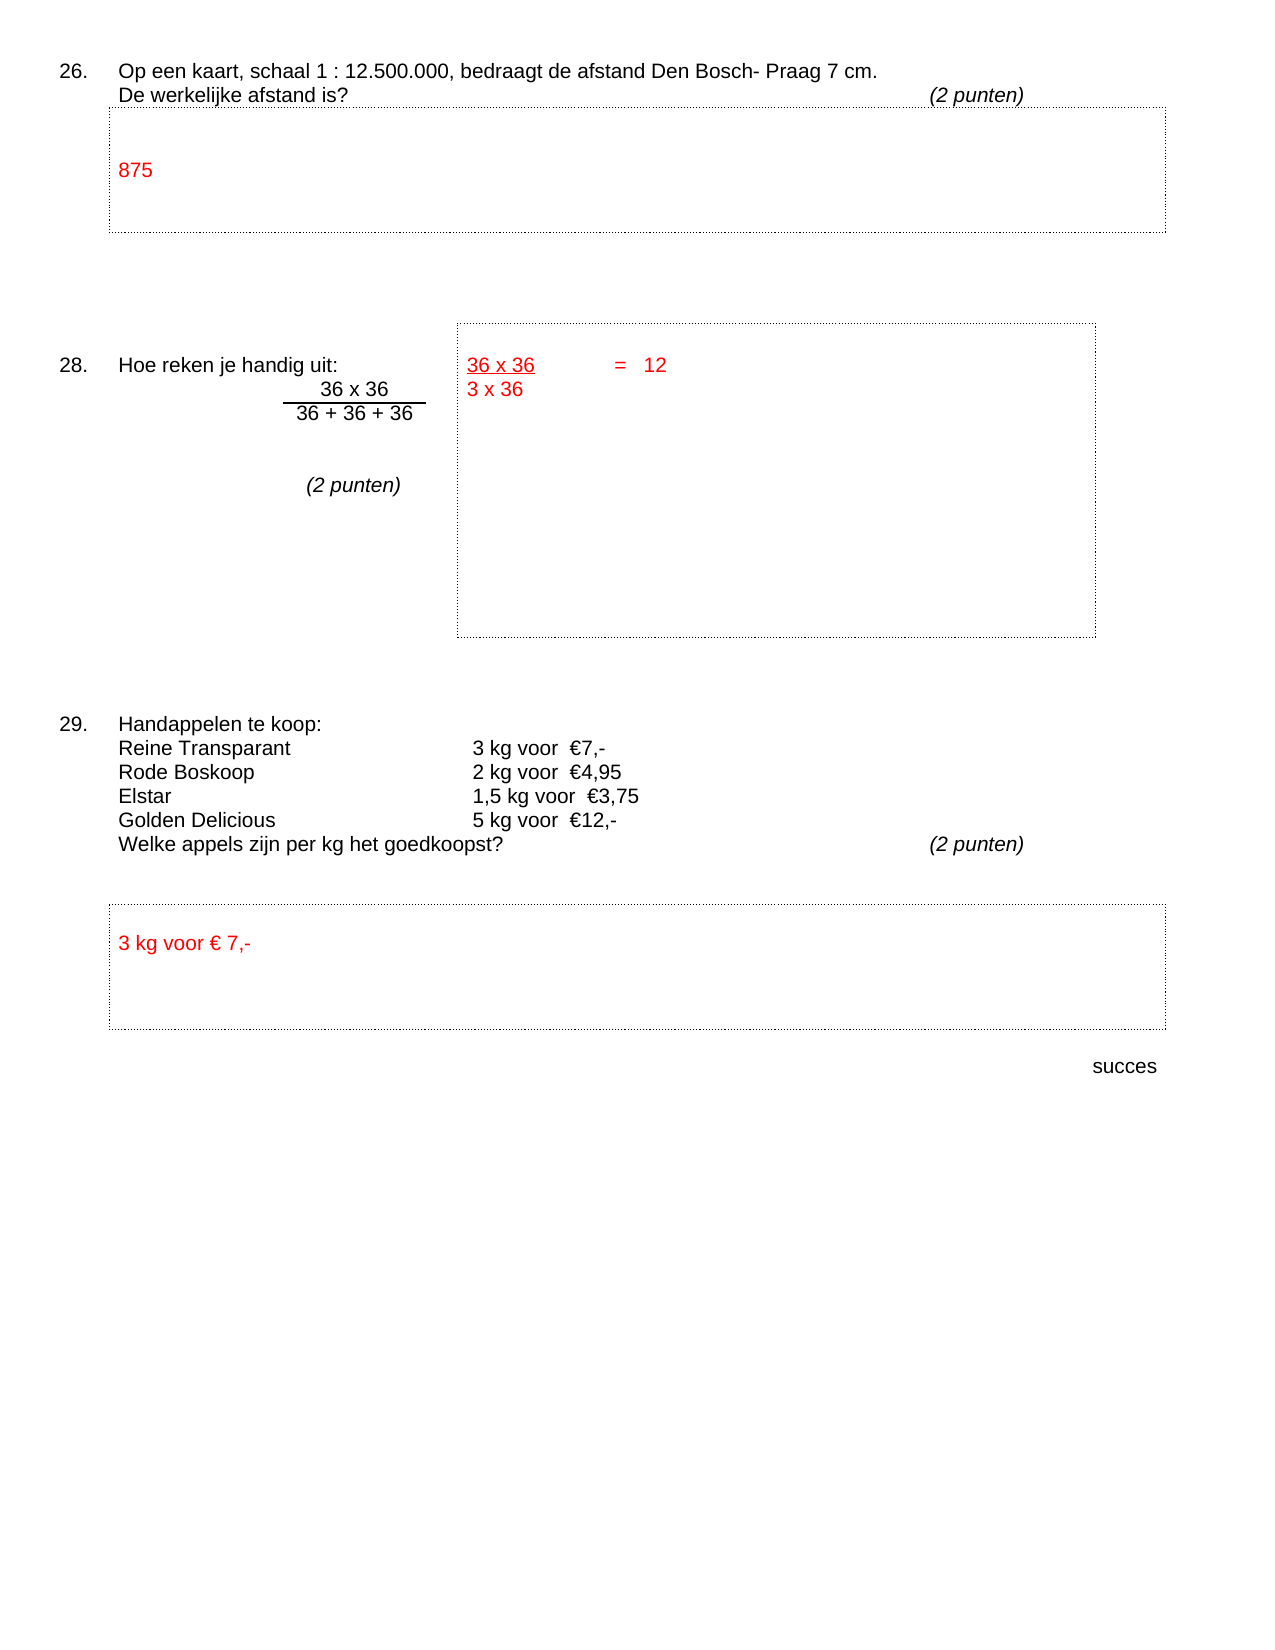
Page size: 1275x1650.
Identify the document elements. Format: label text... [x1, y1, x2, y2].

text voor € 7,- [118, 931, 1157, 955]
text 28. Hoe reken je handig uit: [59, 353, 1157, 377]
text 26. Op een kaart, schaal 1 : 12.500.000, bedraagt de afstand Den Bosch- Praag . De werkelijke afstand is? (2 punten) [59, 59, 1157, 107]
text Welke appels zijn per kg het goedkoopst? (2 punten) [118, 832, 1157, 856]
text 36 + 36 + 36 (2 punten) [118, 401, 1157, 497]
text 875 [118, 158, 1157, 182]
text 29. Handappelen te koop: [59, 712, 1157, 736]
text succes [118, 1054, 1157, 1078]
text 36 x 36 [118, 377, 1157, 401]
text Reine Transparant voor €7,- Rode Boskoop voor €4,95 Elstar voor €3,75 Golden Delicious voor €12,- [118, 736, 1157, 832]
text 36 x 36 = 12 [467, 352, 1087, 376]
